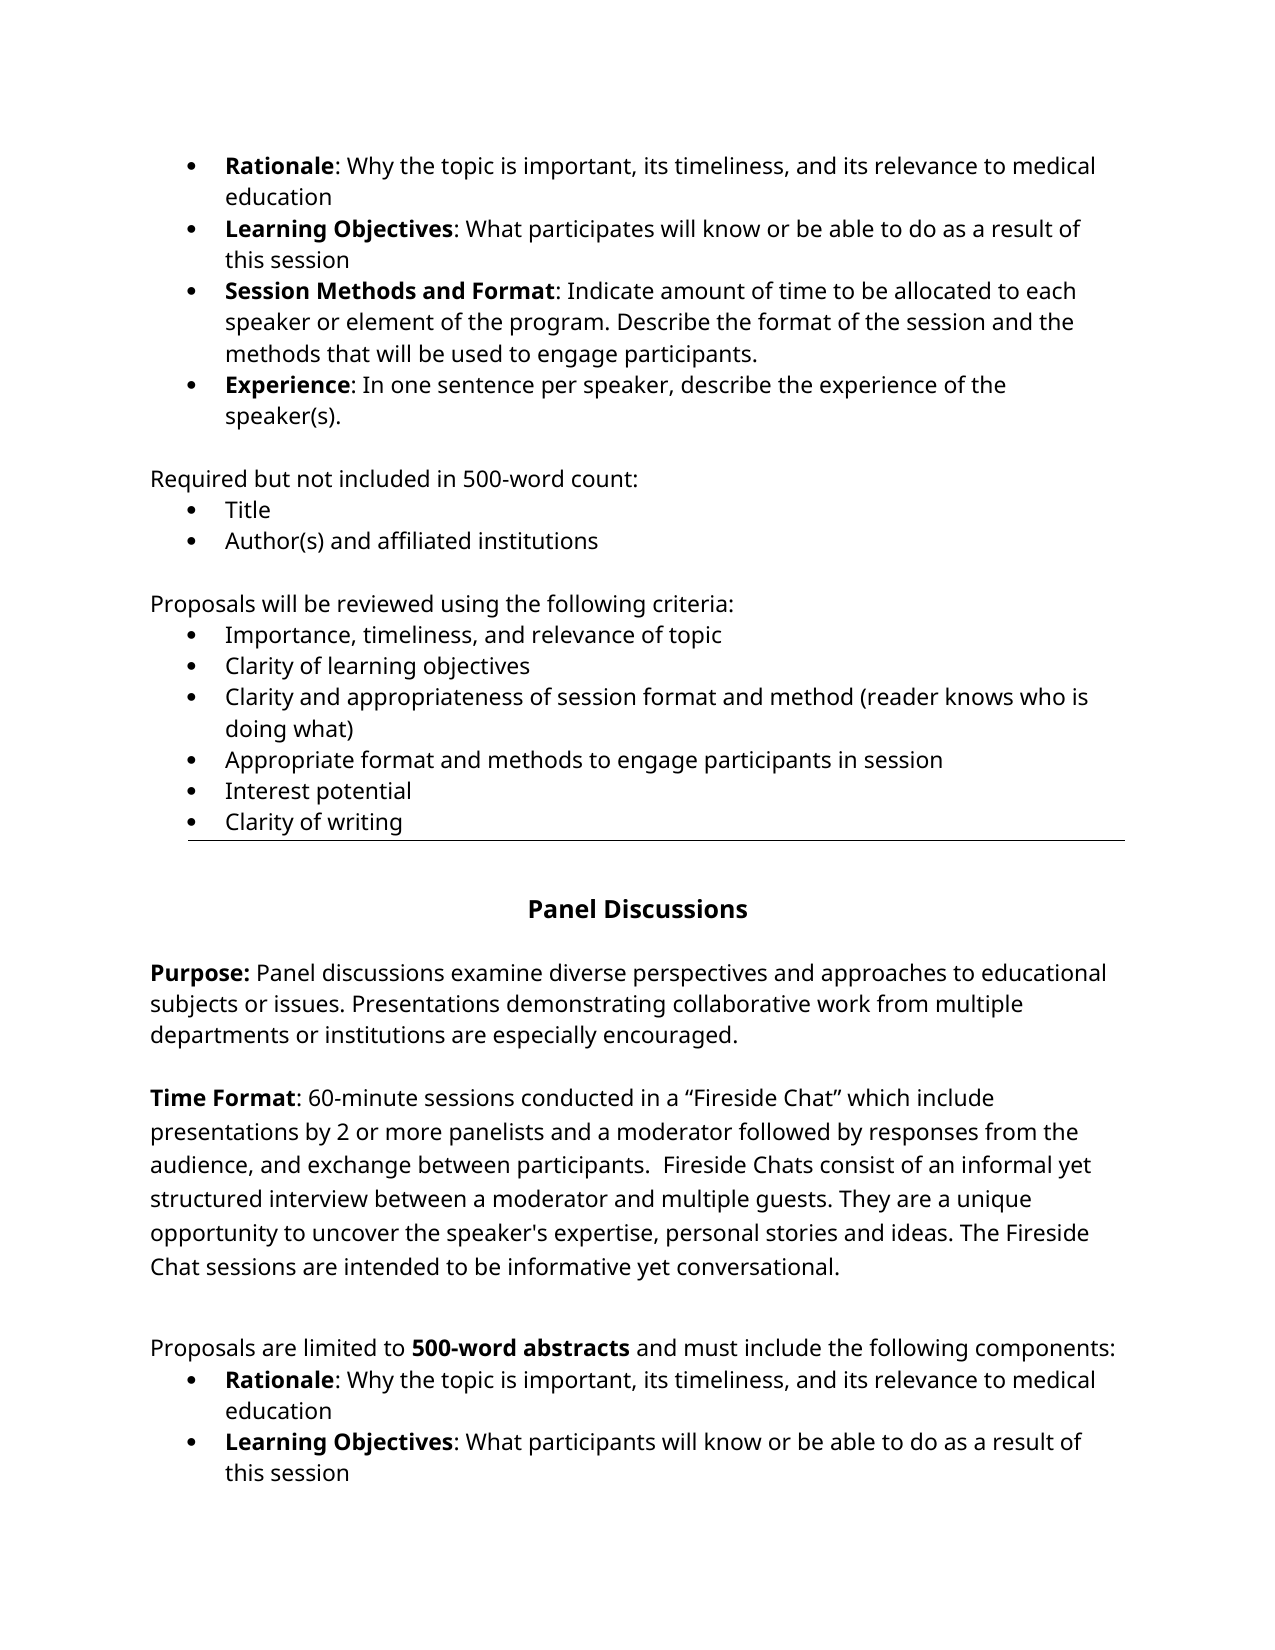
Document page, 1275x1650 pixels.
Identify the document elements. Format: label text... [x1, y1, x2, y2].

list Author(s) and affiliated institutions [187, 525, 1125, 556]
list Clarity of writing [187, 806, 1125, 841]
list Learning Objectives: What participants will know or be able to do as a result of this session [187, 1426, 1125, 1488]
text Required but not included in 500-word count: [150, 462, 1125, 494]
list Session Methods and Format: Indicate amount of time to be allocated to each speaker or element of the program. Describe the format of the session and the methods that will be used to engage participants. [187, 275, 1125, 369]
list Rationale: Why the topic is important, its timeliness, and its relevance to medical education [187, 1363, 1125, 1426]
text Panel Discussions [150, 892, 1125, 926]
list Clarity of learning objectives [187, 650, 1125, 681]
text Proposals are limited to 500-word abstracts and must include the following components: [150, 1332, 1125, 1363]
list Rationale: Why the topic is important, its timeliness, and its relevance to medical education [187, 150, 1125, 212]
list Learning Objectives: What participates will know or be able to do as a result of this session [187, 212, 1125, 275]
list Experience: In one sentence per speaker, describe the experience of the speaker(s). [187, 369, 1125, 431]
list Title [187, 494, 1125, 525]
list Appropriate format and methods to engage participants in session [187, 744, 1125, 775]
text Proposals will be reviewed using the following criteria: [150, 587, 1125, 619]
text Time Format: 60-minute sessions conducted in a “Fireside Chat” which include presentations by 2 or more panelists and a moderator followed by responses from the audience, and exchange between participants. Fireside Chats consist of an informal yet structured interview between a moderator and multiple guests. They are a unique opportunity to uncover the speaker's expertise, personal stories and ideas. The Fireside Chat sessions are intended to be informative yet conversational. [150, 1082, 1125, 1282]
text Purpose: Panel discussions examine diverse perspectives and approaches to educational subjects or issues. Presentations demonstrating collaborative work from multiple departments or institutions are especially encouraged. [150, 957, 1125, 1051]
list Importance, timeliness, and relevance of topic [187, 619, 1125, 650]
list Clarity and appropriateness of session format and method (reader knows who is doing what) [187, 681, 1125, 744]
list Interest potential [187, 775, 1125, 806]
